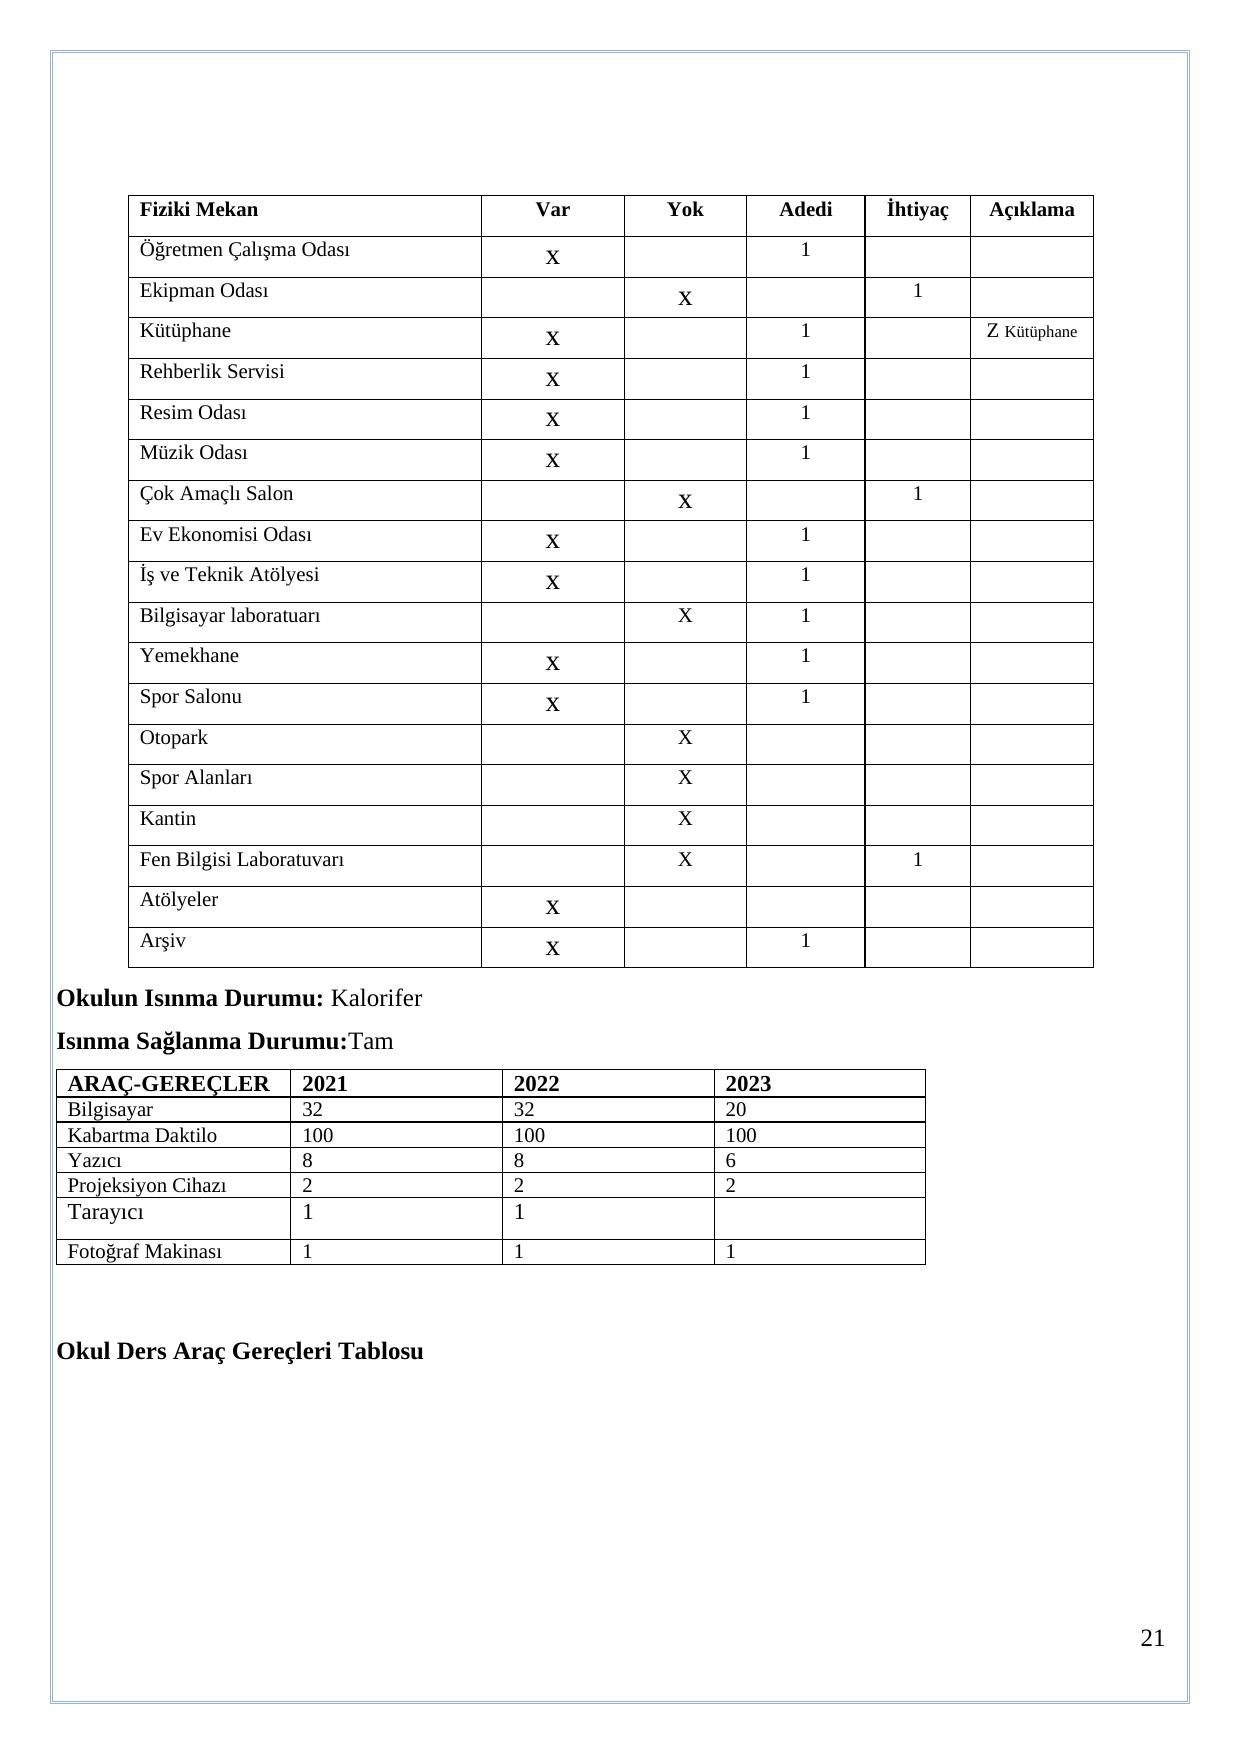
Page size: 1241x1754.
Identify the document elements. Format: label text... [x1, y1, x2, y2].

table_cell [625, 643, 746, 683]
table_header 2021 [291, 1070, 502, 1096]
table_cell [866, 725, 970, 764]
table_cell 20 [715, 1098, 925, 1121]
table_cell Çok Amaçlı Salon [129, 481, 481, 520]
table_header ARAÇ-GEREÇLER [57, 1070, 290, 1096]
table_cell [482, 846, 624, 886]
table_cell [866, 887, 970, 927]
table_cell [625, 237, 746, 277]
table_cell [482, 603, 624, 642]
table_cell 32 [291, 1098, 502, 1121]
table_cell [482, 725, 624, 764]
text Isınma Sağlanma Durumu:Tam [56, 1026, 1165, 1054]
table_header Yok [625, 196, 746, 236]
table_cell [482, 278, 624, 317]
table_cell [747, 278, 864, 317]
table_cell [971, 237, 1093, 277]
table_cell 6 [715, 1148, 925, 1172]
table_cell Fen Bilgisi Laboratuvarı [129, 846, 481, 886]
table_cell Spor Salonu [129, 684, 481, 723]
table_cell Yemekhane [129, 643, 481, 683]
table_cell [625, 318, 746, 358]
table_cell Yazıcı [57, 1148, 290, 1172]
table_cell X [625, 765, 746, 805]
table_cell x [482, 887, 624, 927]
table_cell [747, 887, 864, 927]
table_cell 100 [503, 1123, 714, 1147]
table_cell x [482, 521, 624, 561]
table_cell [971, 400, 1093, 439]
table_cell 100 [291, 1123, 502, 1147]
table_cell [747, 765, 864, 805]
table_cell [625, 562, 746, 602]
table_cell Müzik Odası [129, 440, 481, 480]
table_cell 1 [866, 846, 970, 886]
table_cell [971, 643, 1093, 683]
text Okul Ders Araç Gereçleri Tablosu [56, 1336, 1165, 1365]
table_cell [866, 521, 970, 561]
table_cell 1 [866, 278, 970, 317]
table_cell 32 [503, 1098, 714, 1121]
table_cell 1 [747, 928, 864, 967]
table_cell [482, 806, 624, 845]
table_cell [747, 846, 864, 886]
table_header Var [482, 196, 624, 236]
table_cell 1 [291, 1198, 502, 1238]
table_cell X [625, 725, 746, 764]
table_cell Spor Alanları [129, 765, 481, 805]
table_cell Kütüphane [129, 318, 481, 358]
table_cell 1 [747, 359, 864, 398]
table_cell Fotoğraf Makinası [57, 1240, 290, 1263]
table_cell [747, 806, 864, 845]
table_cell 2 [715, 1173, 925, 1197]
table_cell Ekipman Odası [129, 278, 481, 317]
table_cell 1 [747, 318, 864, 358]
table_cell [971, 887, 1093, 927]
table_cell [866, 237, 970, 277]
table_cell 1 [747, 237, 864, 277]
table_cell 2 [291, 1173, 502, 1197]
table_cell [625, 684, 746, 723]
table_cell x [625, 278, 746, 317]
table_cell [625, 887, 746, 927]
table_cell Kantin [129, 806, 481, 845]
table_cell Bilgisayar [57, 1098, 290, 1121]
table_cell [866, 440, 970, 480]
table_cell [971, 765, 1093, 805]
table_cell [971, 521, 1093, 561]
table_cell Projeksiyon Cihazı [57, 1173, 290, 1197]
table_cell x [482, 928, 624, 967]
table_cell Arşiv [129, 928, 481, 967]
table_cell x [482, 318, 624, 358]
table_cell [747, 481, 864, 520]
table_cell [866, 359, 970, 398]
table_cell [625, 928, 746, 967]
table_cell 1 [747, 643, 864, 683]
table_cell 1 [747, 562, 864, 602]
table_cell [971, 278, 1093, 317]
table_cell Kabartma Daktilo [57, 1123, 290, 1147]
table_cell [971, 440, 1093, 480]
table_cell x [482, 440, 624, 480]
table_cell 1 [747, 440, 864, 480]
table_cell [715, 1198, 925, 1238]
table_cell x [482, 237, 624, 277]
table_cell 1 [715, 1240, 925, 1263]
table_cell [866, 928, 970, 967]
table_cell x [482, 684, 624, 723]
table_cell [866, 684, 970, 723]
table_cell 1 [747, 603, 864, 642]
table_cell x [482, 562, 624, 602]
table_cell [971, 725, 1093, 764]
table_cell [971, 684, 1093, 723]
table_cell X [625, 806, 746, 845]
table_cell [866, 765, 970, 805]
table_cell Tarayıcı [57, 1198, 290, 1238]
table_cell x [482, 359, 624, 398]
table_cell [971, 806, 1093, 845]
table_cell Ev Ekonomisi Odası [129, 521, 481, 561]
table_cell X [625, 603, 746, 642]
table_cell Öğretmen Çalışma Odası [129, 237, 481, 277]
table_header Adedi [747, 196, 864, 236]
table_cell Z Kütüphane [971, 318, 1093, 358]
table_cell X [625, 846, 746, 886]
table_cell [625, 359, 746, 398]
table_cell Otopark [129, 725, 481, 764]
table_cell [866, 643, 970, 683]
table_cell 1 [503, 1198, 714, 1238]
table_cell 8 [503, 1148, 714, 1172]
table_cell Rehberlik Servisi [129, 359, 481, 398]
table_cell [971, 603, 1093, 642]
table_cell x [482, 643, 624, 683]
table_header 2023 [715, 1070, 925, 1096]
table_cell 1 [503, 1240, 714, 1263]
table_cell [482, 765, 624, 805]
table_cell [866, 562, 970, 602]
table_cell [866, 400, 970, 439]
table_cell 1 [747, 684, 864, 723]
table_cell [747, 725, 864, 764]
table_cell [866, 806, 970, 845]
table_cell [971, 562, 1093, 602]
table_cell Resim Odası [129, 400, 481, 439]
table_header Fiziki Mekan [129, 196, 481, 236]
table_cell [866, 603, 970, 642]
table_cell [482, 481, 624, 520]
text Okulun Isınma Durumu: Kalorifer [56, 777, 1165, 1011]
table_cell 8 [291, 1148, 502, 1172]
table_cell 1 [291, 1240, 502, 1263]
table_header İhtiyaç [866, 196, 970, 236]
table_cell 100 [715, 1123, 925, 1147]
table_cell [625, 400, 746, 439]
table_cell x [625, 481, 746, 520]
table_cell 1 [747, 521, 864, 561]
table_cell [971, 481, 1093, 520]
table_cell [971, 928, 1093, 967]
table_cell 2 [503, 1173, 714, 1197]
table_cell 1 [747, 400, 864, 439]
table_cell [625, 521, 746, 561]
table_cell Bilgisayar laboratuarı [129, 603, 481, 642]
table_cell x [482, 400, 624, 439]
table_cell 1 [866, 481, 970, 520]
table_cell [625, 440, 746, 480]
table_cell İş ve Teknik Atölyesi [129, 562, 481, 602]
table_cell Atölyeler [129, 887, 481, 927]
table_cell [971, 846, 1093, 886]
table_header 2022 [503, 1070, 714, 1096]
table_cell [866, 318, 970, 358]
table_cell [971, 359, 1093, 398]
table_header Açıklama [971, 196, 1093, 236]
